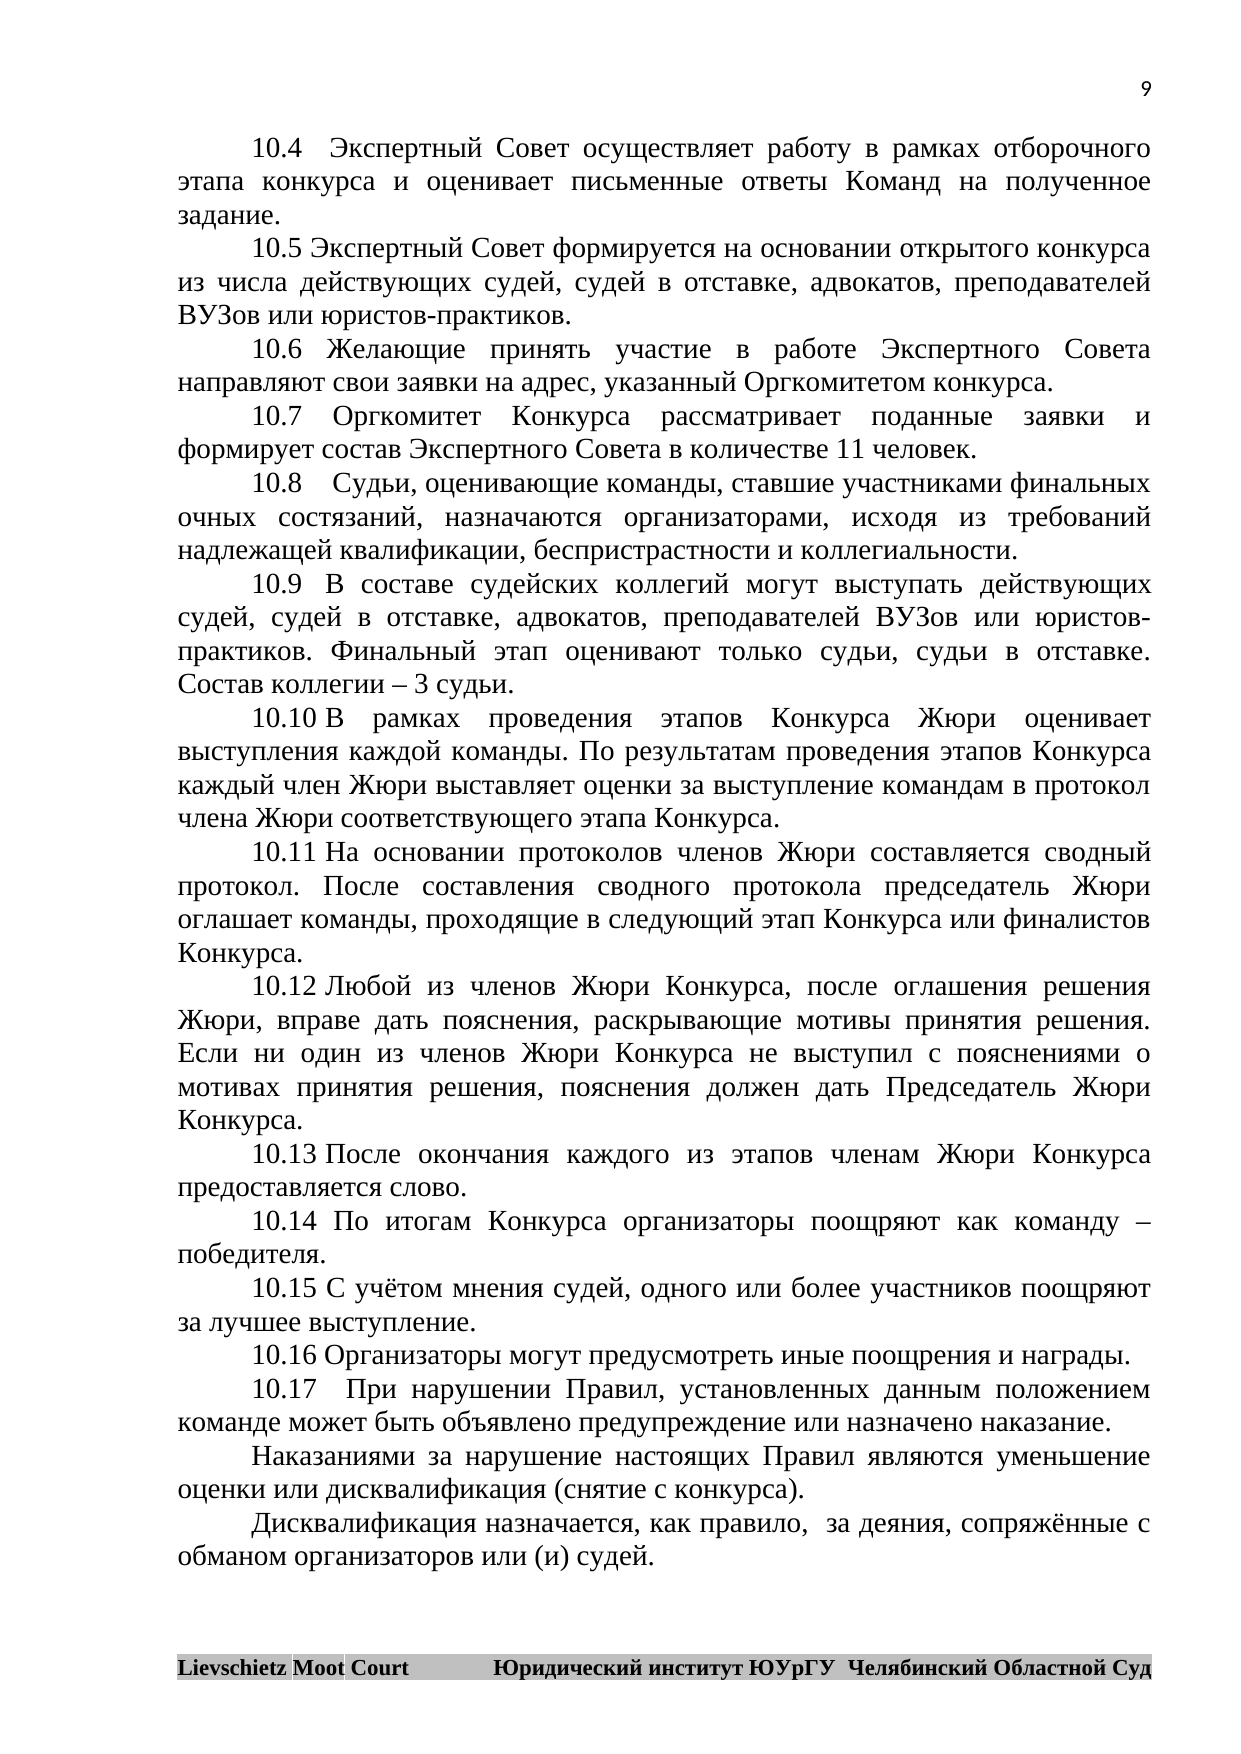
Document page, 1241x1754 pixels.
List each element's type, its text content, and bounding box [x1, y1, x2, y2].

text 10.7 Оргкомитет Конкурса рассматривает поданные заявки и формирует состав Экспертного Совета в количестве 11 человек. [177, 398, 1152, 465]
text 10.16 Организаторы могут предусмотреть иные поощрения и награды. [177, 1337, 1152, 1371]
text 10.15 С учётом мнения судей, одного или более участников поощряют за лучшее выступление. [177, 1270, 1152, 1337]
list В рамках проведения этапов Конкурса Жюри оценивает выступления каждой команды. По результатам проведения этапов Конкурса каждый член Жюри выставляет оценки за выступление командам в протокол члена Жюри соответствующего этапа Конкурса. [177, 700, 1152, 834]
list В составе судейских коллегий могут выступать действующих судей, судей в отставке, адвокатов, преподавателей ВУЗов или юристов-практиков. Финальный этап оценивают только судьи, судьи в отставке. Состав коллегии – 3 судьи. [177, 566, 1152, 700]
text 10.4 Экспертный Совет осуществляет работу в рамках отборочного этапа конкурса и оценивает письменные ответы Команд на полученное задание. [177, 130, 1152, 230]
text Наказаниями за нарушение настоящих Правил являются уменьшение оценки или дисквалификация (снятие с конкурса). [177, 1438, 1152, 1505]
list На основании протоколов членов Жюри составляется сводный протокол. После составления сводного протокола председатель Жюри оглашает команды, проходящие в следующий этап Конкурса или финалистов Конкурса. [177, 834, 1152, 968]
text 10.17 При нарушении Правил, установленных данным положением команде может быть объявлено предупреждение или назначено наказание. [177, 1371, 1152, 1438]
list Судьи, оценивающие команды, ставшие участниками финальных очных состязаний, назначаются организаторами, исходя из требований надлежащей квалификации, беспристрастности и коллегиальности. [177, 465, 1152, 566]
text Дисквалификация назначается, как правило, за деяния, сопряжённые с обманом организаторов или (и) судей. [177, 1505, 1152, 1572]
list После окончания каждого из этапов членам Жюри Конкурса предоставляется слово. [177, 1136, 1152, 1203]
text 10.14 По итогам Конкурса организаторы поощряют как команду – победителя. [177, 1203, 1152, 1270]
text 10.5 Экспертный Совет формируется на основании открытого конкурса из числа действующих судей, судей в отставке, адвокатов, преподавателей ВУЗов или юристов-практиков. [177, 230, 1152, 331]
list Любой из членов Жюри Конкурса, после оглашения решения Жюри, вправе дать пояснения, раскрывающие мотивы принятия решения. Если ни один из членов Жюри Конкурса не выступил с пояснениями о мотивах принятия решения, пояснения должен дать Председатель Жюри Конкурса. [177, 968, 1152, 1136]
text 10.6 Желающие принять участие в работе Экспертного Совета направляют свои заявки на адрес, указанный Оргкомитетом конкурса. [177, 331, 1152, 398]
